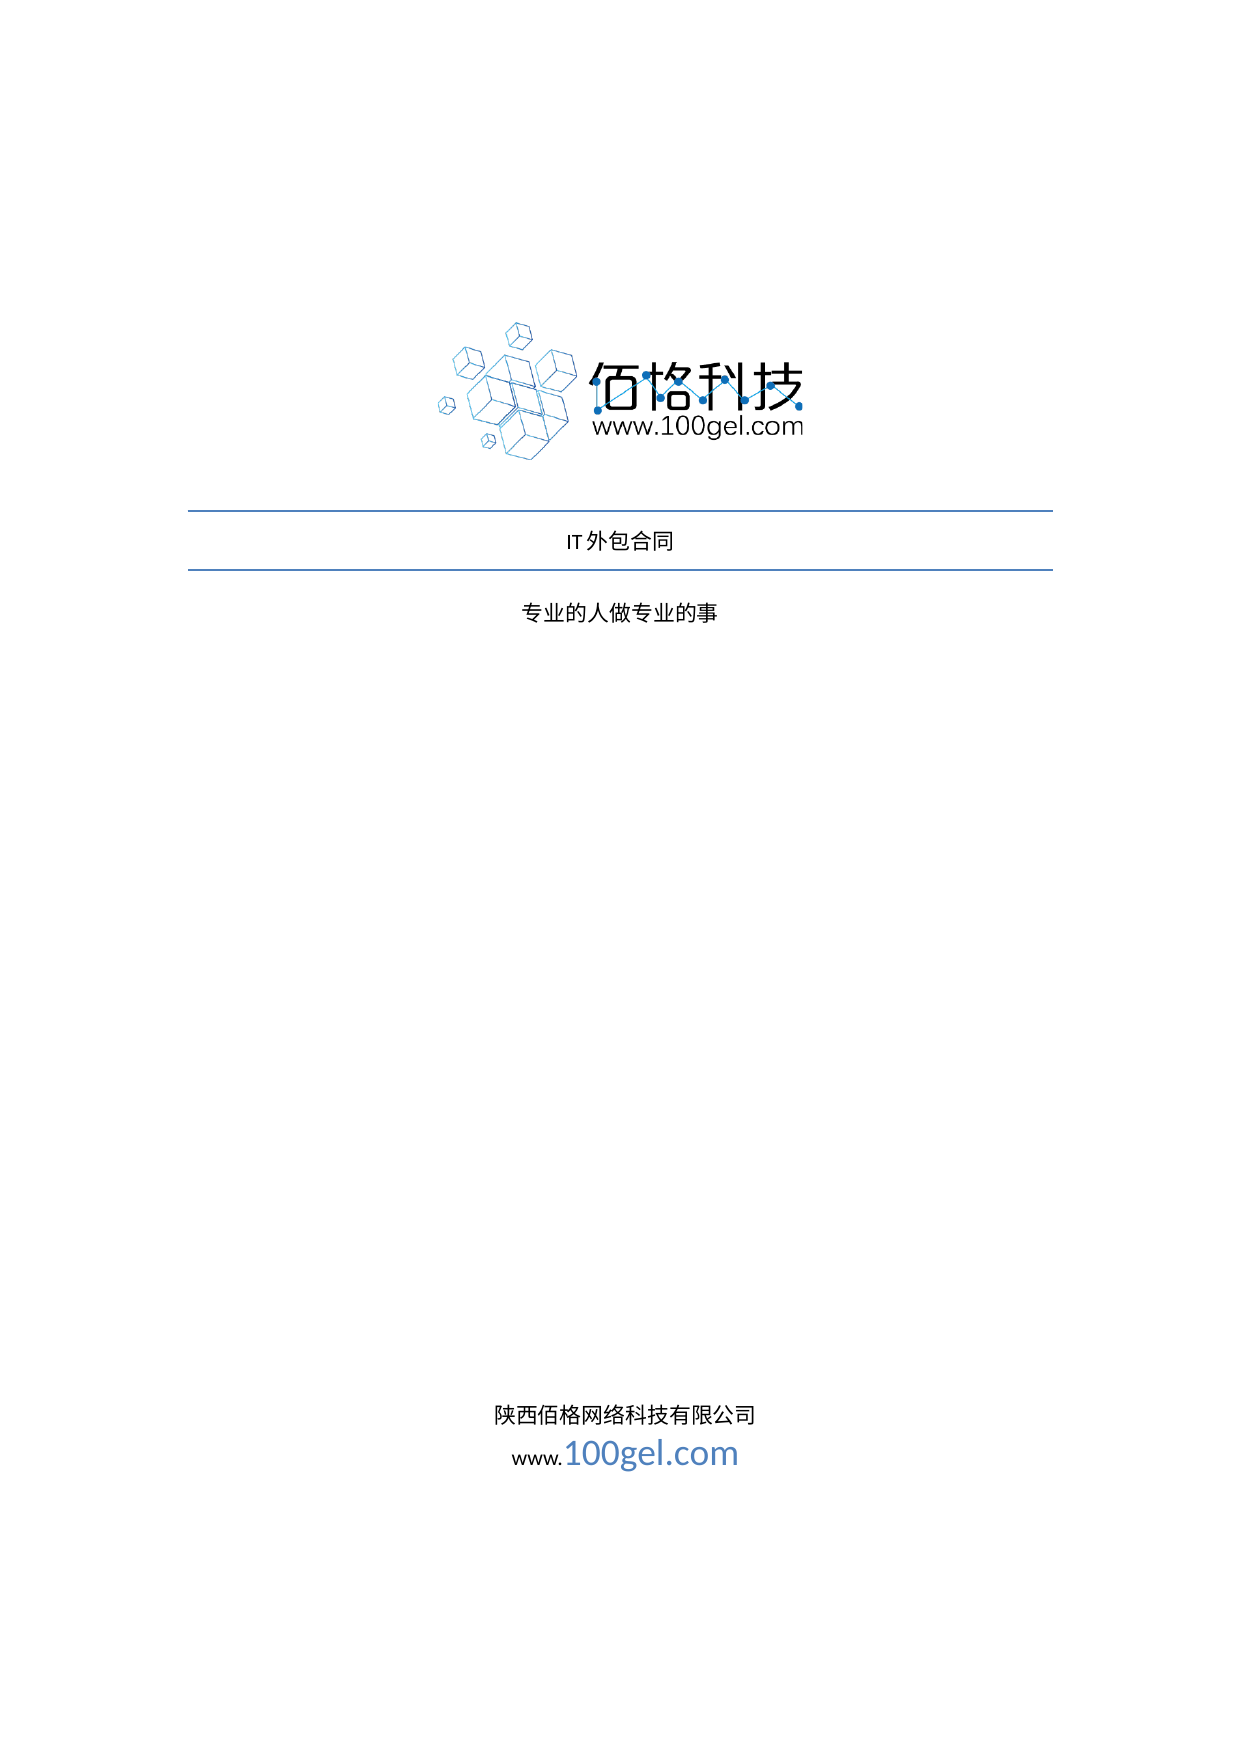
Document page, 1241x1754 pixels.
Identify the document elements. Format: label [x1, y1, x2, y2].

picture [437, 322, 803, 460]
